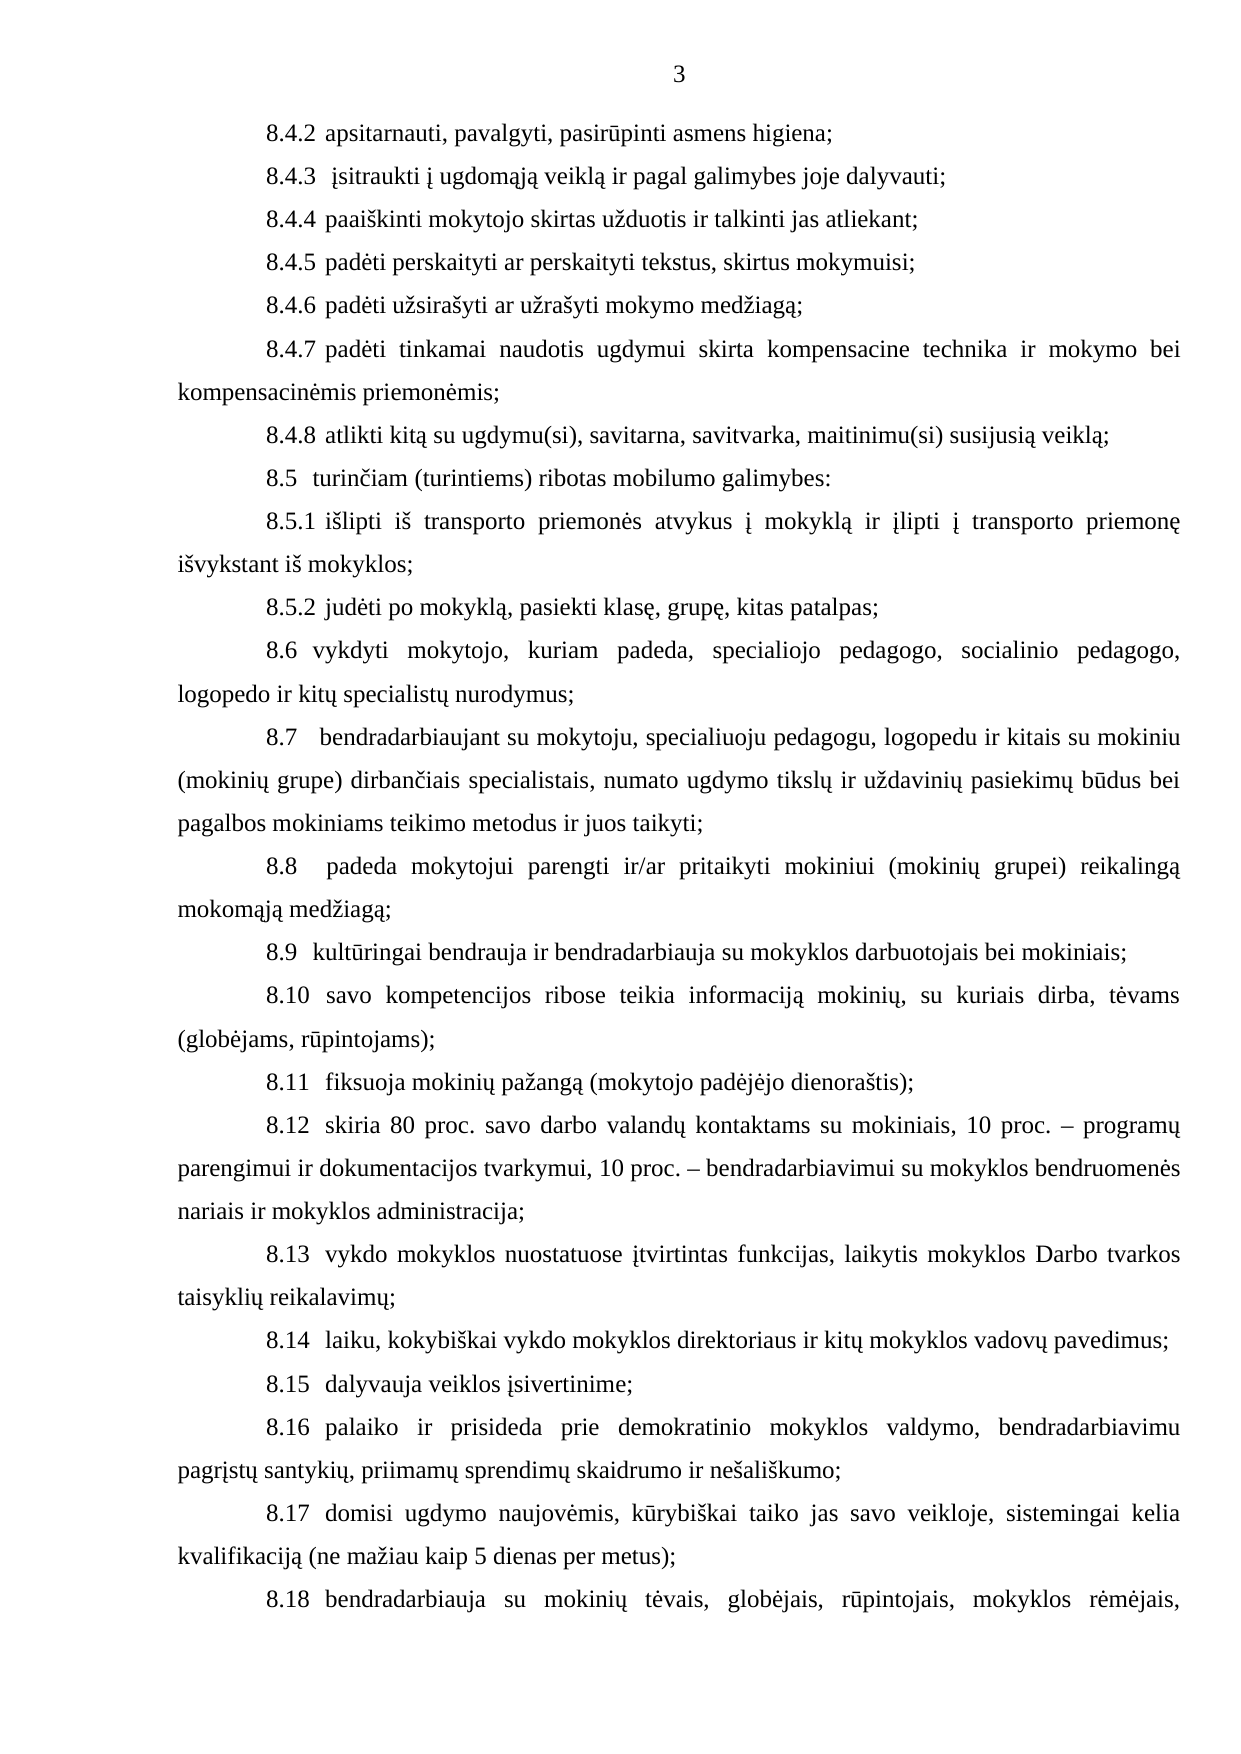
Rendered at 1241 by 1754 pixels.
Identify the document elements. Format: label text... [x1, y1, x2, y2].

list atlikti kitą su ugdymu(si), savitarna, savitvarka, maitinimu(si) susijusią veiklą; [177, 420, 1181, 449]
list padėti užsirašyti ar užrašyti mokymo medžiagą; [177, 291, 1181, 319]
list turinčiam (turintiems) ribotas mobilumo galimybes: [177, 463, 1181, 492]
list kultūringai bendrauja ir bendradarbiauja su mokyklos darbuotojais bei mokiniais; [177, 937, 1181, 966]
list apsitarnauti, pavalgyti, pasirūpinti asmens higiena; [177, 118, 1181, 147]
list vykdo mokyklos nuostatuose įtvirtintas funkcijas, laikytis mokyklos Darbo tvarkos taisyklių reikalavimų; [177, 1239, 1181, 1311]
list padėti perskaityti ar perskaityti tekstus, skirtus mokymuisi; [177, 247, 1181, 276]
list padeda mokytojui parengti ir/ar pritaikyti mokiniui (mokinių grupei) reikalingą mokomąją medžiagą; [177, 851, 1181, 923]
list domisi ugdymo naujovėmis, kūrybiškai taiko jas savo veikloje, sistemingai kelia kvalifikaciją (ne mažiau kaip 5 dienas per metus); [177, 1498, 1181, 1570]
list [177, 1584, 1181, 1613]
list bendradarbiaujant su mokytoju, specialiuoju pedagogu, logopedu ir kitais su mokiniu (mokinių grupe) dirbančiais specialistais, numato ugdymo tikslų ir uždavinių pasiekimų būdus bei pagalbos mokiniams teikimo metodus ir juos taikyti; [177, 722, 1181, 837]
list palaiko ir prisideda prie demokratinio mokyklos valdymo, bendradarbiavimu pagrįstų santykių, priimamų sprendimų skaidrumo ir nešališkumo; [177, 1412, 1181, 1484]
list laiku, kokybiškai vykdo mokyklos direktoriaus ir kitų mokyklos vadovų pavedimus; [177, 1326, 1181, 1354]
list išlipti iš transporto priemonės atvykus į mokyklą ir įlipti į transporto priemonę išvykstant iš mokyklos; [177, 506, 1181, 578]
list fiksuoja mokinių pažangą (mokytojo padėjėjo dienoraštis); [177, 1067, 1181, 1096]
list dalyvauja veiklos įsivertinime; [177, 1369, 1181, 1397]
list judėti po mokyklą, pasiekti klasę, grupę, kitas patalpas; [177, 592, 1181, 621]
list savo kompetencijos ribose teikia informaciją mokinių, su kuriais dirba, tėvams (globėjams, rūpintojams); [177, 981, 1181, 1052]
list įsitraukti į ugdomąją veiklą ir pagal galimybes joje dalyvauti; [177, 161, 1181, 190]
list vykdyti mokytojo, kuriam padeda, specialiojo pedagogo, socialinio pedagogo, logopedo ir kitų specialistų nurodymus; [177, 636, 1181, 707]
list skiria 80 proc. savo darbo valandų kontaktams su mokiniais, 10 proc. – programų parengimui ir dokumentacijos tvarkymui, 10 proc. – bendradarbiavimui su mokyklos bendruomenės nariais ir mokyklos administracija; [177, 1110, 1181, 1225]
list padėti tinkamai naudotis ugdymui skirta kompensacine technika ir mokymo bei kompensacinėmis priemonėmis; [177, 334, 1181, 406]
list paaiškinti mokytojo skirtas užduotis ir talkinti jas atliekant; [177, 204, 1181, 233]
